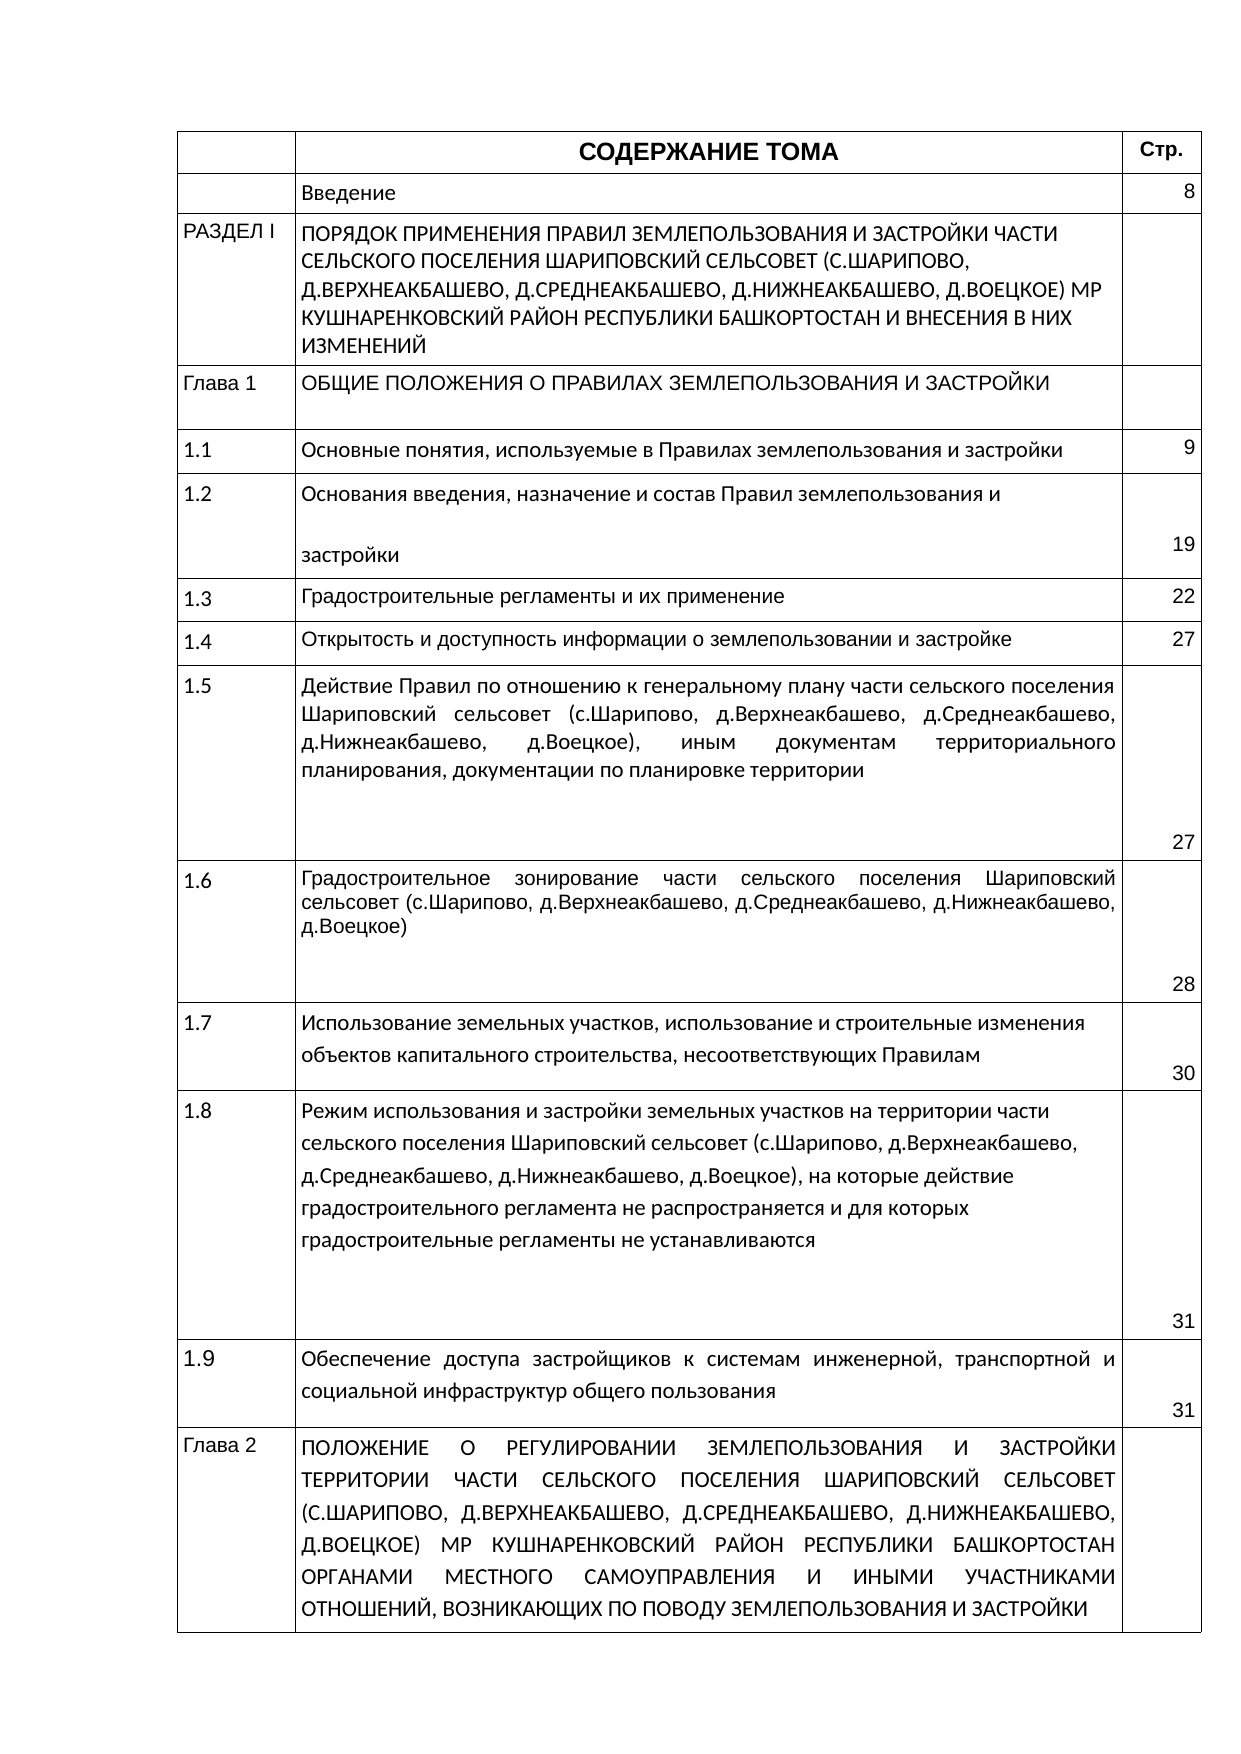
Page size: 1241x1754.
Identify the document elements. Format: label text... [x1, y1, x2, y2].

table_cell 27 [1123, 622, 1201, 665]
table_cell 1.5 [178, 666, 295, 860]
table_header СОДЕРЖАНИЕ ТОМА [296, 132, 1122, 172]
table_cell Градостроительное зонирование части сельского поселения Шариповский сельсовет (с.Шарипово, д.Верхнеакбашево, д.Среднеакбашево, д.Нижнеакбашево, д.Воецкое) [296, 861, 1122, 1002]
table_cell Градостроительные регламенты и их применение [296, 579, 1122, 621]
table_cell 31 [1123, 1340, 1201, 1427]
table_cell Открытость и доступность информации о землепользовании и застройке [296, 622, 1122, 665]
table_cell 1.8 [178, 1091, 295, 1338]
table_cell Глава 1 [178, 366, 295, 429]
table_cell Раздел i [178, 214, 295, 364]
table_cell 1.4 [178, 622, 295, 665]
table_header Стр. [1123, 132, 1201, 172]
table_cell Использование земельных участков, использование и строительные изменения объектов капитального строительства, несоответствующих Правилам [296, 1003, 1122, 1090]
table_cell 1.1 [178, 430, 295, 473]
table_cell [1123, 1428, 1201, 1632]
table_cell Основания введения, назначение и состав Правил землепользования и застройки [296, 474, 1122, 578]
table_cell Обеспечение доступа застройщиков к системам инженерной, транспортной и социальной инфраструктур общего пользования [296, 1340, 1122, 1427]
table_cell 28 [1123, 861, 1201, 1002]
table_cell Глава 2 [178, 1428, 295, 1632]
table_cell 1.7 [178, 1003, 295, 1090]
table_header [178, 132, 295, 172]
table_cell 1.6 [178, 861, 295, 1002]
table_cell ПОЛОЖЕНИЕ О РЕГУЛИРОВАНИИ ЗЕМЛЕПОЛЬЗОВАНИЯ И ЗАСТРОЙКИ ТЕРРИТОРИИ ЧАСТИ СЕЛЬСКОГО ПОСЕЛЕНИЯ ШАРИПОВСКИЙ СЕЛЬСОВЕТ (С.ШАРИПОВО, Д.ВЕРХНЕАКБАШЕВО, Д.СРЕДНЕАКБАШЕВО, Д.НИЖНЕАКБАШЕВО, Д.ВОЕЦКОЕ) МР КУШНАРЕНКОВСКИЙ РАЙОН РЕСПУБЛИКИ БАШКОРТОСТАН ОРГАНАМИ МЕСТНОГО САМОУПРАВЛЕНИЯ И ИНЫМИ УЧАСТНИКАМИ ОТНОШЕНИЙ, ВОЗНИКАЮЩИХ ПО ПОВОДУ ЗЕМЛЕПОЛЬЗОВАНИЯ И ЗАСТРОЙКИ [296, 1428, 1122, 1632]
table_cell Основные понятия, используемые в Правилах землепользования и застройки [296, 430, 1122, 473]
table_cell 8 [1123, 174, 1201, 213]
table_cell Режим использования и застройки земельных участков на территории части сельского поселения Шариповский сельсовет (с.Шарипово, д.Верхнеакбашево, д.Среднеакбашево, д.Нижнеакбашево, д.Воецкое), на которые действие градостроительного регламента не распространяется и для которых градостроительные регламенты не устанавливаются [296, 1091, 1122, 1338]
table_cell 1.3 [178, 579, 295, 621]
table_cell 27 [1123, 666, 1201, 860]
table_cell 22 [1123, 579, 1201, 621]
table_cell 9 [1123, 430, 1201, 473]
table_cell 30 [1123, 1003, 1201, 1090]
table_cell 1.9 [178, 1340, 295, 1427]
table_cell [178, 174, 295, 213]
table_cell Действие Правил по отношению к генеральному плану части сельского поселения Шариповский сельсовет (с.Шарипово, д.Верхнеакбашево, д.Среднеакбашево, д.Нижнеакбашево, д.Воецкое), иным документам территориального планирования, документации по планировке территории [296, 666, 1122, 860]
table_cell [1123, 366, 1201, 429]
table_cell [1123, 214, 1201, 364]
table_cell 31 [1123, 1091, 1201, 1338]
table_cell ОБЩИЕ ПОЛОЖЕНИЯ О ПРАВИЛАХ ЗЕМЛЕПОЛЬЗОВАНИЯ И ЗАСТРОЙКИ [296, 366, 1122, 429]
table_cell 19 [1123, 474, 1201, 578]
table_cell Введение [296, 174, 1122, 213]
table_cell 1.2 [178, 474, 295, 578]
table_cell ПОРЯДОК ПРИМЕНЕНИЯ ПРАВИЛ ЗЕМЛЕПОЛЬЗОВАНИЯ И ЗАСТРОЙКИ ЧАСТИ СЕЛЬСКОГО ПОСЕЛЕНИЯ ШАРИПОВСКИЙ СЕЛЬСОВЕТ (С.ШАРИПОВО, Д.ВЕРХНЕАКБАШЕВО, Д.СРЕДНЕАКБАШЕВО, Д.НИЖНЕАКБАШЕВО, Д.ВОЕЦКОЕ) МР КУШНАРЕНКОВСКИЙ РАЙОН РЕСПУБЛИКИ БАШКОРТОСТАН И ВНЕСЕНИЯ В НИХ ИЗМЕНЕНИЙ [296, 214, 1122, 364]
